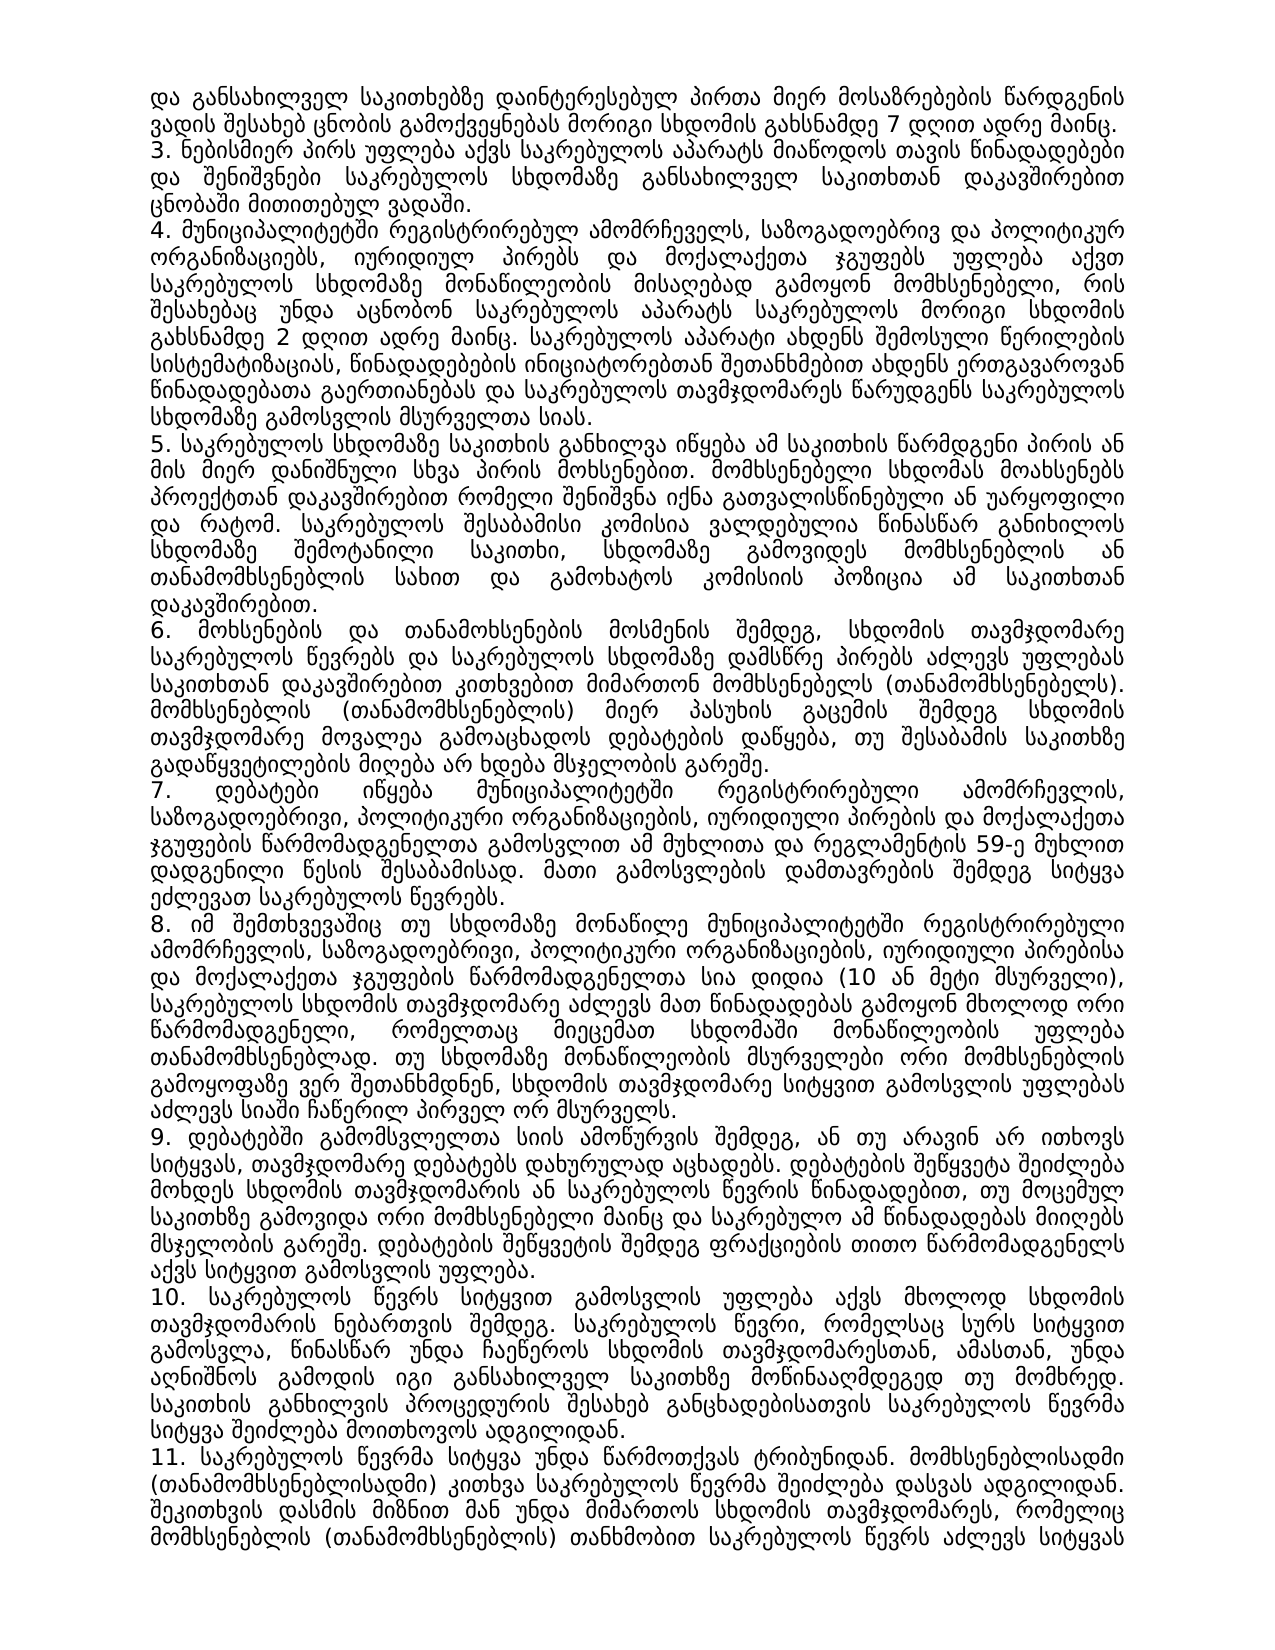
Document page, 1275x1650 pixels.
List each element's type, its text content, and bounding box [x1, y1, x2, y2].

text 6. მოხსენების და თანამოხსენების მოსმენის შემდეგ, სხდომის თავმჯდომარე საკრებულოს წევრებს და საკრებულოს სხდომაზე დამსწრე პირებს აძლევს უფლებას საკითხთან დაკავშირებით კითხვებით მიმართონ მომხსენებელს (თანამომხსენებელს). მომხსენებლის (თანამომხსენებლის) მიერ პასუხის გაცემის შემდეგ სხდომის თავმჯდომარე მოვალეა გამოაცხადოს დებატების დაწყება, თუ შესაბამის საკითხზე გადაწყვეტილების მიღება არ ხდება მსჯელობის გარეშე. [150, 618, 1125, 778]
text 5. საკრებულოს სხდომაზე საკითხის განხილვა იწყება ამ საკითხის წარმდგენი პირის ან მის მიერ დანიშნული სხვა პირის მოხსენებით. მომხსენებელი სხდომას მოახსენებს პროექტთან დაკავშირებით რომელი შენიშვნა იქნა გათვალისწინებული ან უარყოფილი და რატომ. საკრებულოს შესაბამისი კომისია ვალდებულია წინასწარ განიხილოს სხდომაზე შემოტანილი საკითხი, სხდომაზე გამოვიდეს მომხსენებლის ან თანამომხსენებლის სახით და გამოხატოს კომისიის პოზიცია ამ საკითხთან დაკავშირებით. [150, 431, 1125, 618]
text 9. დებატებში გამომსვლელთა სიის ამოწურვის შემდეგ, ან თუ არავინ არ ითხოვს სიტყვას, თავმჯდომარე დებატებს დახურულად აცხადებს. დებატების შეწყვეტა შეიძლება მოხდეს სხდომის თავმჯდომარის ან საკრებულოს წევრის წინადადებით, თუ მოცემულ საკითხზე გამოვიდა ორი მომხსენებელი მაინც და საკრებულო ამ წინადადებას მიიღებს მსჯელობის გარეშე. დებატების შეწყვეტის შემდეგ ფრაქციების თითო წარმომადგენელს აქვს სიტყვით გამოსვლის უფლება. [150, 1124, 1125, 1284]
text 7. დებატები იწყება მუნიციპალიტეტში რეგისტრირებული ამომრჩევლის, საზოგადოებრივი, პოლიტიკური ორგანიზაციების, იურიდიული პირების და მოქალაქეთა ჯგუფების წარმომადგენელთა გამოსვლით ამ მუხლითა და რეგლამენტის 59-ე მუხლით დადგენილი წესის შესაბამისად. მათი გამოსვლების დამთავრების შემდეგ სიტყვა ეძლევათ საკრებულოს წევრებს. [150, 778, 1125, 911]
text 4. მუნიციპალიტეტში რეგისტრირებულ ამომრჩეველს, საზოგადოებრივ და პოლიტიკურ ორგანიზაციებს, იურიდიულ პირებს და მოქალაქეთა ჯგუფებს უფლება აქვთ საკრებულოს სხდომაზე მონაწილეობის მისაღებად გამოყონ მომხსენებელი, რის შესახებაც უნდა აცნობონ საკრებულოს აპარატს საკრებულოს მორიგი სხდომის გახსნამდე 2 დღით ადრე მაინც. საკრებულოს აპარატი ახდენს შემოსული წერილების სისტემატიზაციას, წინადადებების ინიციატორებთან შეთანხმებით ახდენს ერთგავაროვან წინადადებათა გაერთიანებას და საკრებულოს თავმჯდომარეს წარუდგენს საკრებულოს სხდომაზე გამოსვლის მსურველთა სიას. [150, 218, 1125, 431]
text 8. იმ შემთხვევაშიც თუ სხდომაზე მონაწილე მუნიციპალიტეტში რეგისტრირებული ამომრჩევლის, საზოგადოებრივი, პოლიტიკური ორგანიზაციების, იურიდიული პირებისა და მოქალაქეთა ჯგუფების წარმომადგენელთა სია დიდია (10 ან მეტი მსურველი), საკრებულოს სხდომის თავმჯდომარე აძლევს მათ წინადადებას გამოყონ მხოლოდ ორი წარმომადგენელი, რომელთაც მიეცემათ სხდომაში მონაწილეობის უფლება თანამომხსენებლად. თუ სხდომაზე მონაწილეობის მსურველები ორი მომხსენებლის გამოყოფაზე ვერ შეთანხმდნენ, სხდომის თავმჯდომარე სიტყვით გამოსვლის უფლებას აძლევს სიაში ჩაწერილ პირველ ორ მსურველს. [150, 911, 1125, 1124]
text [150, 84, 1125, 138]
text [150, 1444, 1125, 1551]
text 10. საკრებულოს წევრს სიტყვით გამოსვლის უფლება აქვს მხოლოდ სხდომის თავმჯდომარის ნებართვის შემდეგ. საკრებულოს წევრი, რომელსაც სურს სიტყვით გამოსვლა, წინასწარ უნდა ჩაეწეროს სხდომის თავმჯდომარესთან, ამასთან, უნდა აღნიშნოს გამოდის იგი განსახილველ საკითხზე მოწინააღმდეგედ თუ მომხრედ. საკითხის განხილვის პროცედურის შესახებ განცხადებისათვის საკრებულოს წევრმა სიტყვა შეიძლება მოითხოვოს ადგილიდან. [150, 1284, 1125, 1444]
text 3. ნებისმიერ პირს უფლება აქვს საკრებულოს აპარატს მიაწოდოს თავის წინადადებები და შენიშვნები საკრებულოს სხდომაზე განსახილველ საკითხთან დაკავშირებით ცნობაში მითითებულ ვადაში. [150, 138, 1125, 218]
